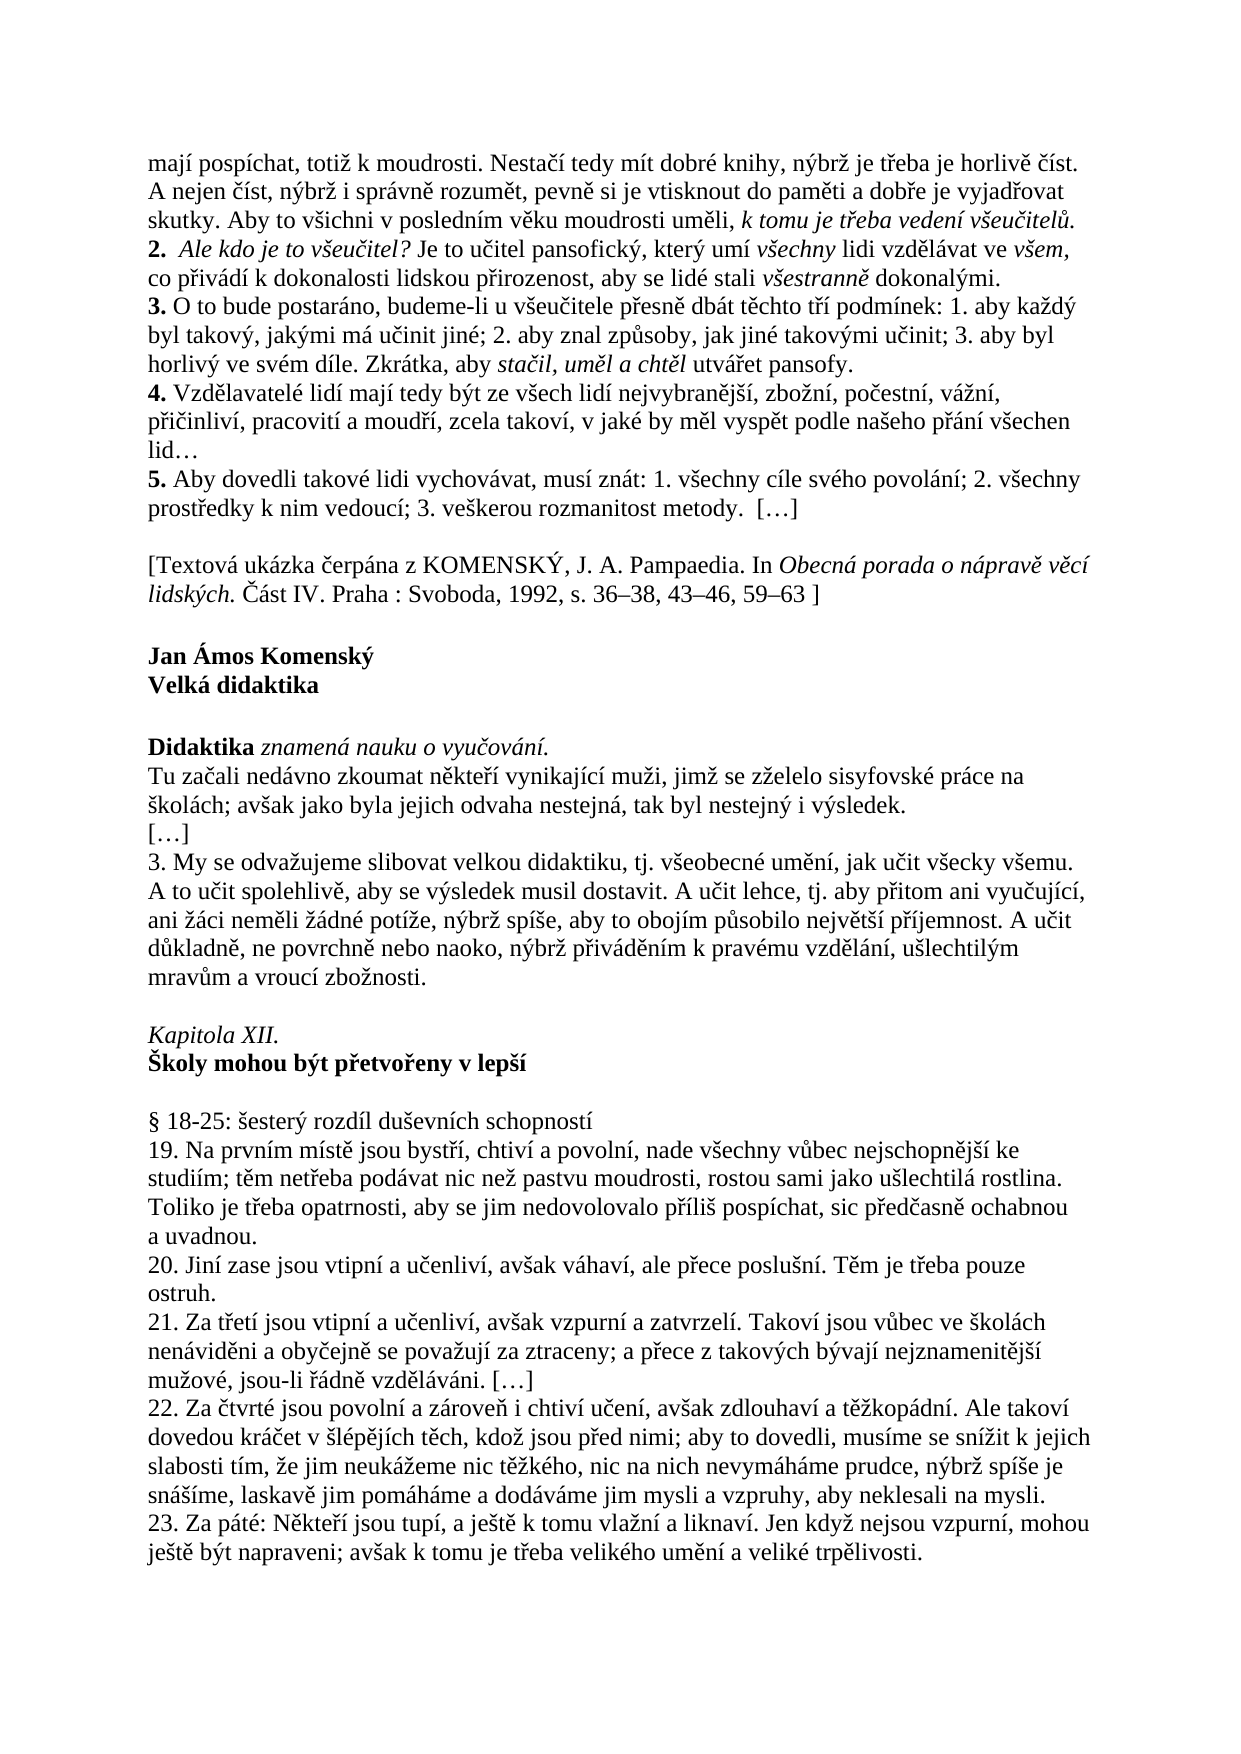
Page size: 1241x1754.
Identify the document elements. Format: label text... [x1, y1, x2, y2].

text 23. Za páté: Někteří jsou tupí, a ještě k tomu vlažní a liknaví. Jen když nejsou vzpurní, mohou ještě být napraveni; avšak k tomu je třeba velikého umění a veliké trpělivosti. [148, 1508, 1093, 1566]
text Školy mohou být přetvořeny v lepší [148, 1048, 1093, 1077]
text § 18-25: šesterý rozdíl duševních schopností [148, 1106, 1093, 1135]
text 4. Vzdělavatelé lidí mají tedy být ze všech lidí nejvybranější, zbožní, počestní, vážní, přičinliví, pracovití a moudří, zcela takoví, v jaké by měl vyspět podle našeho přání všechen lid… [148, 378, 1093, 464]
text 5. Aby dovedli takové lidi vychovávat, musí znát: 1. všechny cíle svého povolání; 2. všechny prostředky k nim vedoucí; 3. veškerou rozmanitost metody. […] [148, 464, 1093, 521]
text Didaktika znamená nauku o vyučování. [148, 732, 1093, 761]
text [148, 148, 1093, 234]
text 19. Na prvním místě jsou bystří, chtiví a povolní, nade všechny vůbec nejschopnější ke studiím; těm netřeba podávat nic než pastvu moudrosti, rostou sami jako ušlechtilá rostlina. Toliko je třeba opatrnosti, aby se jim nedovolovalo příliš pospíchat, sic předčasně ochabnou a uvadnou. [148, 1135, 1093, 1250]
text 2. Ale kdo je to všeučitel? Je to učitel pansofický, který umí všechny lidi vzdělávat ve všem, co přivádí k dokonalosti lidskou přirozenost, aby se lidé stali všestranně dokonalými. [148, 234, 1093, 291]
text Kapitola XII. [148, 1020, 1093, 1048]
text 20. Jiní zase jsou vtipní a učenliví, avšak váhaví, ale přece poslušní. Těm je třeba pouze ostruh. [148, 1250, 1093, 1307]
text 3. O to bude postaráno, budeme-li u všeučitele přesně dbát těchto tří podmínek: 1. aby každý byl takový, jakými má učinit jiné; 2. aby znal způsoby, jak jiné takovými učinit; 3. aby byl horlivý ve svém díle. Zkrátka, aby stačil, uměl a chtěl utvářet pansofy. [148, 291, 1093, 378]
text Jan Ámos Komenský [148, 641, 1093, 670]
text 3. My se odvažujeme slibovat velkou didaktiku, tj. všeobecné umění, jak učit všecky všemu. A to učit spolehlivě, aby se výsledek musil dostavit. A učit lehce, tj. aby přitom ani vyučující, ani žáci neměli žádné potíže, nýbrž spíše, aby to obojím působilo největší příjemnost. A učit důkladně, ne povrchně nebo naoko, nýbrž přiváděním k pravému vzdělání, ušlechtilým mravům a vroucí zbožnosti. [148, 847, 1093, 991]
text 22. Za čtvrté jsou povolní a zároveň i chtiví učení, avšak zdlouhaví a těžkopádní. Ale takoví dovedou kráčet v šlépějích těch, kdož jsou před nimi; aby to dovedli, musíme se snížit k jejich slabosti tím, že jim neukážeme nic těžkého, nic na nich nevymáháme prudce, nýbrž spíše je snášíme, laskavě jim pomáháme a dodáváme jim mysli a vzpruhy, aby neklesali na mysli. [148, 1393, 1093, 1508]
text 21. Za třetí jsou vtipní a učenliví, avšak vzpurní a zatvrzelí. Takoví jsou vůbec ve školách nenáviděni a obyčejně se považují za ztraceny; a přece z takových bývají nejznamenitější mužové, jsou-li řádně vzděláváni. […] [148, 1307, 1093, 1393]
text […] [148, 818, 1093, 847]
text [Textová ukázka čerpána z KOMENSKÝ, J. A. Pampaedia. In Obecná porada o nápravě věcí lidských. Část IV. Praha : Svoboda, 1992, s. 36–38, 43–46, 59–63 ] [148, 550, 1093, 608]
text Tu začali nedávno zkoumat někteří vynikající muži, jimž se zželelo sisyfovské práce na školách; avšak jako byla jejich odvaha nestejná, tak byl nestejný i výsledek. [148, 761, 1093, 818]
subtitle Velká didaktika [148, 670, 1093, 699]
